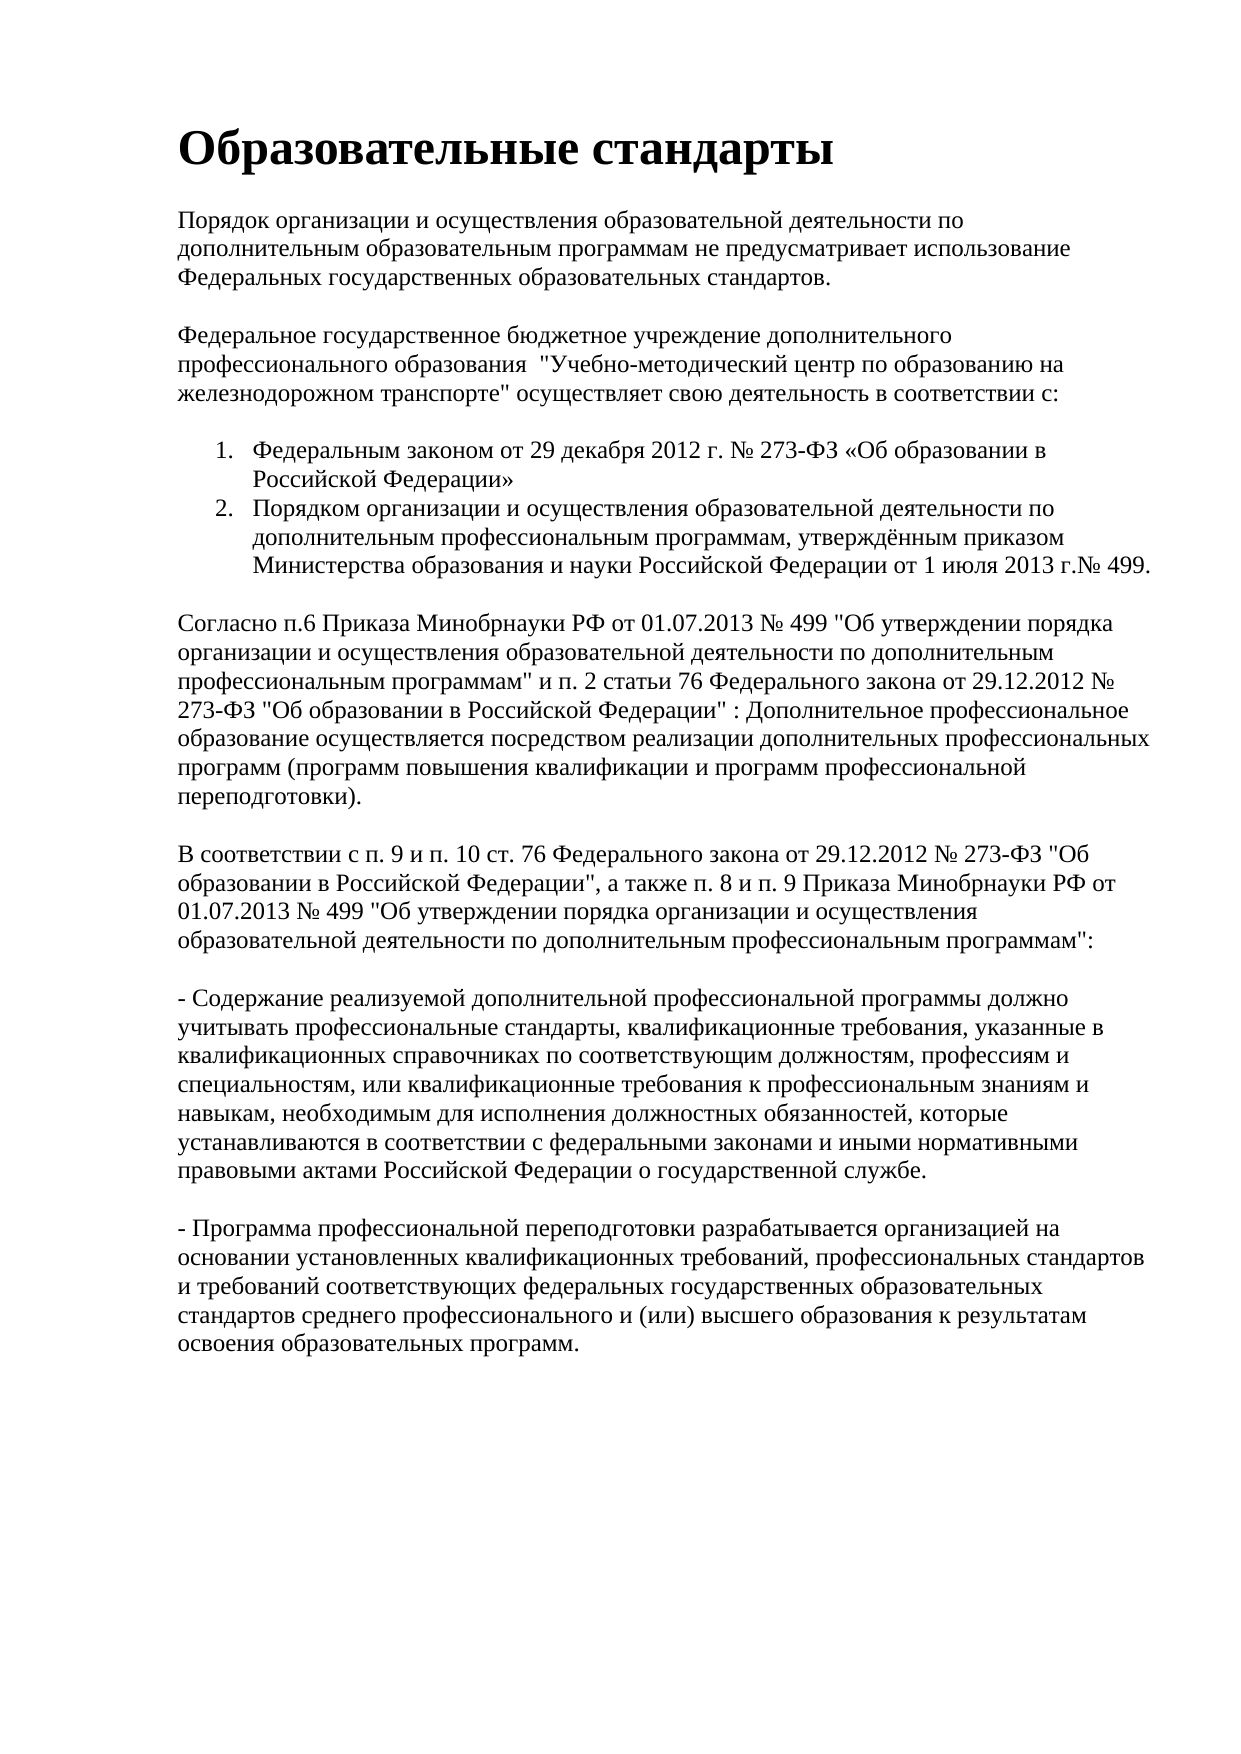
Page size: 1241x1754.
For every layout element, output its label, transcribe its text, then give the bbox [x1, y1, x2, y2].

text Федеральное государственное бюджетное учреждение дополнительного профессионального образования "Учебно-методический центр по образованию на железнодорожном транспорте" осуществляет свою деятельность в соответствии с: [177, 320, 1152, 406]
text Образовательные стандарты [177, 118, 1152, 176]
list Федеральным законом от 29 декабря 2012 г. № 273-ФЗ «Об образовании в Российской Федерации» [215, 436, 1152, 493]
list Порядком организации и осуществления образовательной деятельности по дополнительным профессиональным программам, утверждённым приказом Министерства образования и науки Российской Федерации от 1 июля 2013 г.№ 499. [215, 493, 1152, 579]
text Порядок организации и осуществления образовательной деятельности по дополнительным образовательным программам не предусматривает использование Федеральных государственных образовательных стандартов. [177, 205, 1152, 291]
text - Содержание реализуемой дополнительной профессиональной программы должно учитывать профессиональные стандарты, квалификационные требования, указанные в квалификационных справочниках по соответствующим должностям, профессиям и специальностям, или квалификационные требования к профессиональным знаниям и навыкам, необходимым для исполнения должностных обязанностей, которые устанавливаются в соответствии с федеральными законами и иными нормативными правовыми актами Российской Федерации о государственной службе. [177, 983, 1152, 1184]
text В соответствии с п. 9 и п. 10 ст. 76 Федерального закона от 29.12.2012 № 273-ФЗ "Об образовании в Российской Федерации", а также п. 8 и п. 9 Приказа Минобрнауки РФ от 01.07.2013 № 499 "Об утверждении порядка организации и осуществления образовательной деятельности по дополнительным профессиональным программам": [177, 839, 1152, 954]
text Согласно п.6 Приказа Минобрнауки РФ от 01.07.2013 № 499 "Об утверждении порядка организации и осуществления образовательной деятельности по дополнительным профессиональным программам" и п. 2 статьи 76 Федерального закона от 29.12.2012 № 273-ФЗ "Об образовании в Российской Федерации" : Дополнительное профессиональное образование осуществляется посредством реализации дополнительных профессиональных программ (программ повышения квалификации и программ профессиональной переподготовки). [177, 608, 1152, 810]
text - Программа профессиональной переподготовки разрабатывается организацией на основании установленных квалификационных требований, профессиональных стандартов и требований соответствующих федеральных государственных образовательных стандартов среднего профессионального и (или) высшего образования к результатам освоения образовательных программ. [177, 1213, 1152, 1357]
